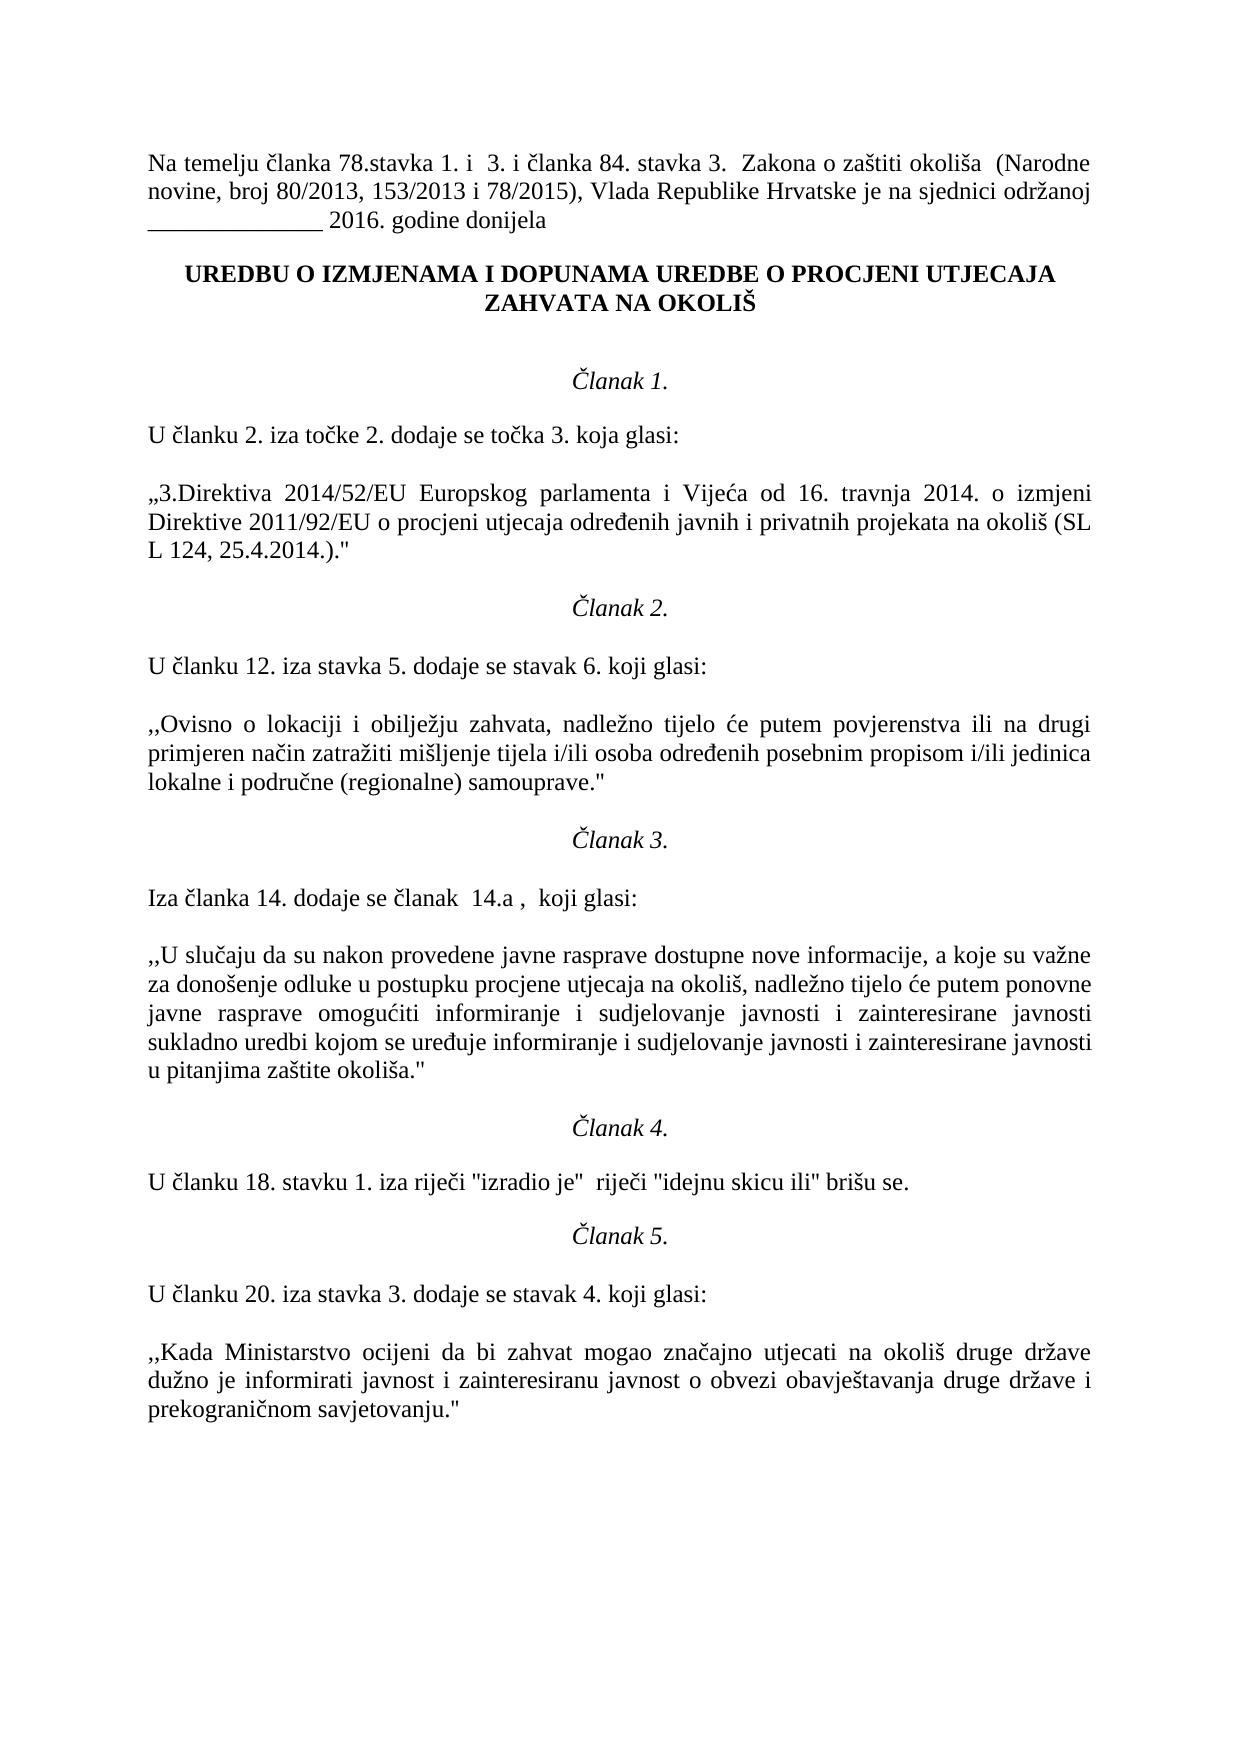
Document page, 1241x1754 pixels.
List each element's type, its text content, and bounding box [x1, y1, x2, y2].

text „3.Direktiva 2014/52/EU Europskog parlamenta i Vijeća od 16. travnja 2014. o izmjeni Direktive 2011/92/EU o procjeni utjecaja određenih javnih i privatnih projekata na okoliš (SL L 124, 25.4.2014.).'' [148, 478, 1093, 564]
text U članku 2. iza točke 2. dodaje se točka 3. koja glasi: [148, 420, 1093, 449]
text Iza članka 14. dodaje se članak 14.a , koji glasi: [148, 883, 1093, 911]
text Članak 4. [148, 1113, 1093, 1142]
text Članak 5. [148, 1221, 1093, 1250]
text Članak 3. [148, 825, 1093, 853]
text ,,U slučaju da su nakon provedene javne rasprave dostupne nove informacije, a koje su važne za donošenje odluke u postupku procjene utjecaja na okoliš, nadležno tijelo će putem ponovne javne rasprave omogućiti informiranje i sudjelovanje javnosti i zainteresirane javnosti sukladno uredbi kojom se uređuje informiranje i sudjelovanje javnosti i zainteresirane javnosti u pitanjima zaštite okoliša.'' [148, 941, 1093, 1084]
text ,,Ovisno o lokaciji i obilježju zahvata, nadležno tijelo će putem povjerenstva ili na drugi primjeren način zatražiti mišljenje tijela i/ili osoba određenih posebnim propisom i/ili jedinica lokalne i područne (regionalne) samouprave.'' [148, 709, 1093, 796]
text UREDBU O IZMJENAMA I DOPUNAMA UREDBE O PROCJENI UTJECAJA ZAHVATA NA OKOLIŠ [148, 259, 1093, 316]
text Članak 1. [148, 366, 1093, 395]
text ,,Kada Ministarstvo ocijeni da bi zahvat mogao značajno utjecati na okoliš druge države dužno je informirati javnost i zainteresiranu javnost o obvezi obavještavanja druge države i prekograničnom savjetovanju.'' [148, 1337, 1093, 1423]
text Članak 2. [148, 593, 1093, 622]
text Na temelju članka 78.stavka 1. i 3. i članka 84. stavka 3. Zakona o zaštiti okoliša (Narodne novine, broj 80/2013, 153/2013 i 78/2015), Vlada Republike Hrvatske je na sjednici održanoj ______________ 2016. godine donijela [148, 148, 1093, 234]
text U članku 18. stavku 1. iza riječi ''izradio je'' riječi ''idejnu skicu ili'' brišu se. [148, 1167, 1093, 1196]
text U članku 12. iza stavka 5. dodaje se stavak 6. koji glasi: [148, 651, 1093, 680]
text U članku 20. iza stavka 3. dodaje se stavak 4. koji glasi: [148, 1279, 1093, 1308]
